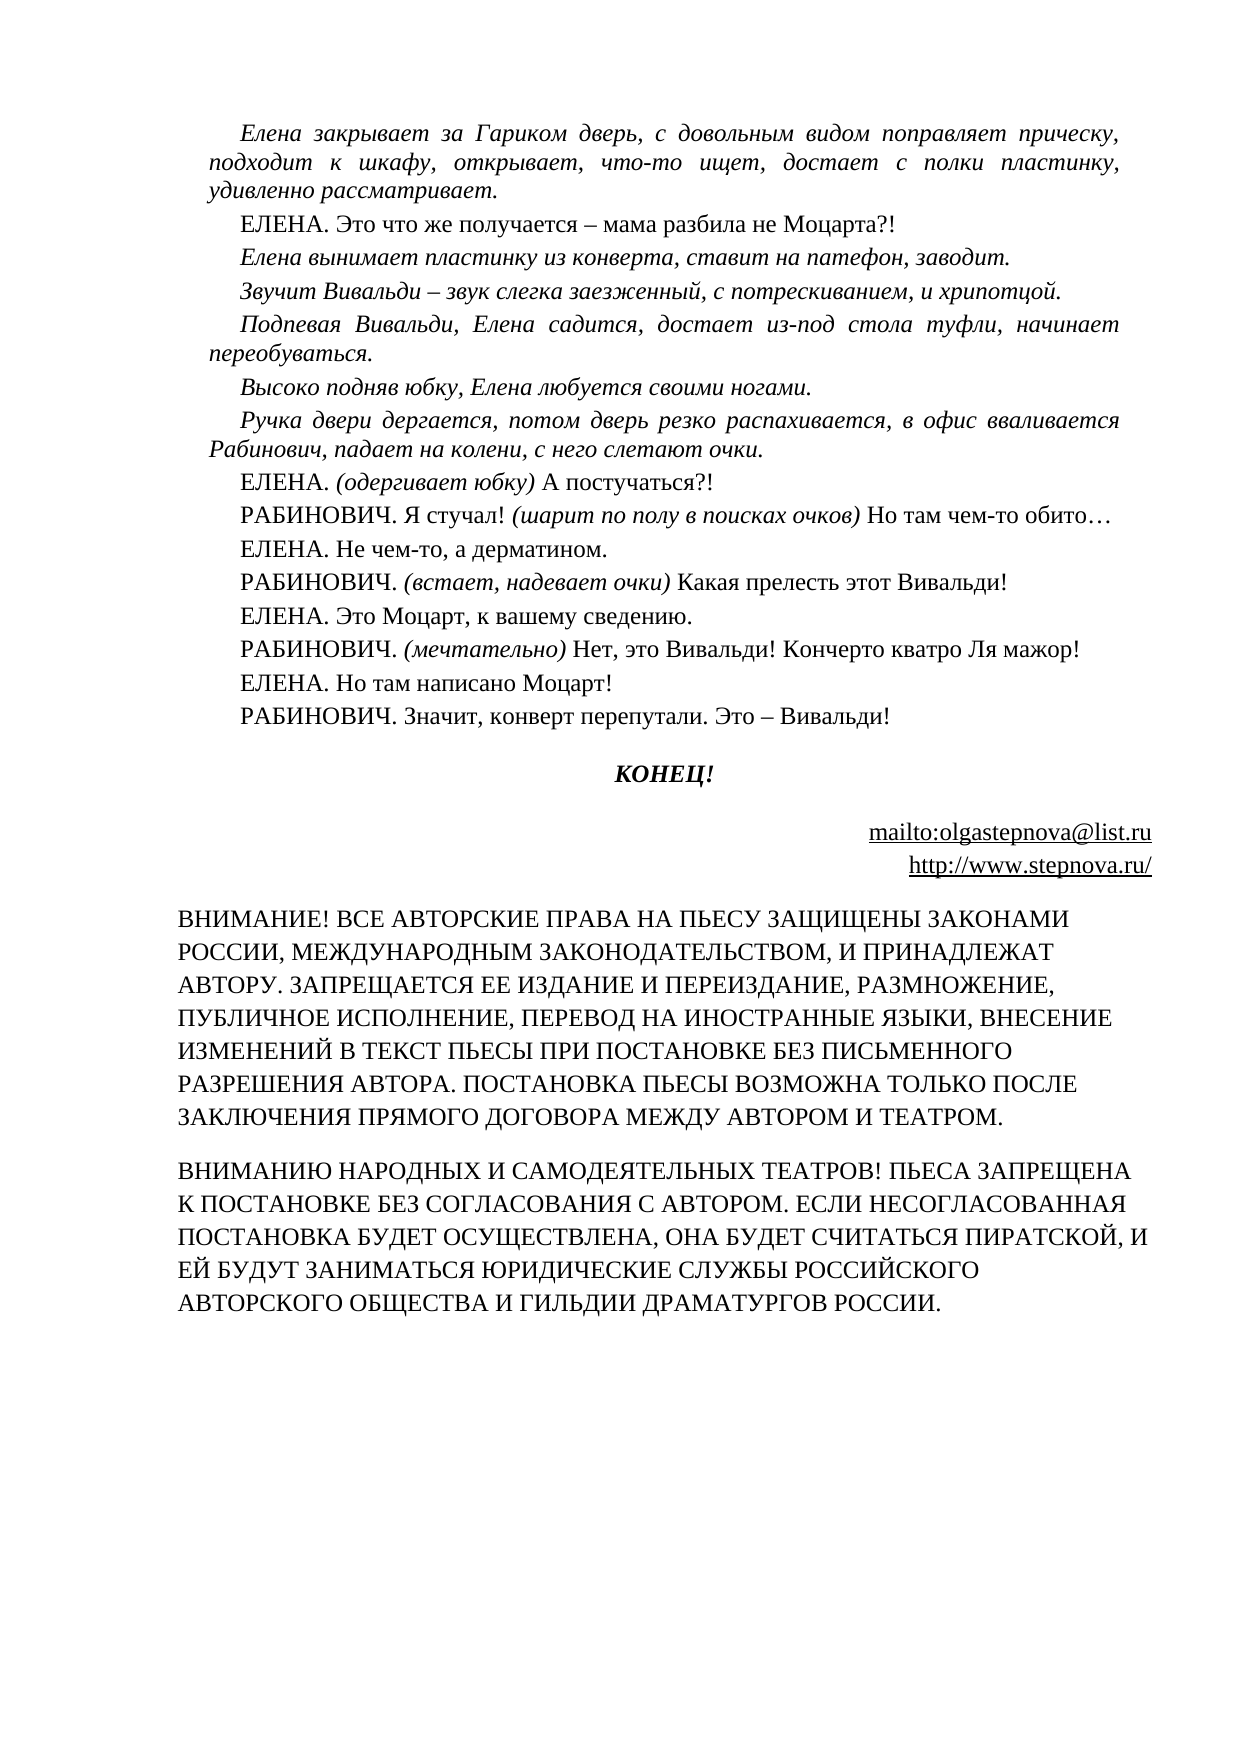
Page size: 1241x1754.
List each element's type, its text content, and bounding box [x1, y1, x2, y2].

text Звучит Вивальди – звук слегка заезженный, с потрескиванием, и хрипотцой. [208, 276, 1120, 305]
text ЕЛЕНА. Но там написано Моцарт! [208, 668, 1120, 697]
text ВНИМАНИЮ НАРОДНЫХ И САМОДЕЯТЕЛЬНЫХ ТЕАТРОВ! ПЬЕСА ЗАПРЕЩЕНА К ПОСТАНОВКЕ БЕЗ СОГЛАСОВАНИЯ С АВТОРОМ. ЕСЛИ НЕСОГЛАСОВАННАЯ ПОСТАНОВКА БУДЕТ ОСУЩЕСТВЛЕНА, ОНА БУДЕТ СЧИТАТЬСЯ ПИРАТСКОЙ, И ЕЙ БУДУТ ЗАНИМАТЬСЯ ЮРИДИЧЕСКИЕ СЛУЖБЫ РОССИЙСКОГО АВТОРСКОГО ОБЩЕСТВА И ГИЛЬДИИ ДРАМАТУРГОВ РОССИИ. [177, 1156, 1152, 1317]
text РАБИНОВИЧ. Значит, конверт перепутали. Это – Вивальди! [208, 701, 1120, 730]
text ВНИМАНИЕ! ВСЕ АВТОРСКИЕ ПРАВА НА ПЬЕСУ ЗАЩИЩЕНЫ ЗАКОНАМИ РОССИИ, МЕЖДУНАРОДНЫМ ЗАКОНОДАТЕЛЬСТВОМ, И ПРИНАДЛЕЖАТ АВТОРУ. ЗАПРЕЩАЕТСЯ ЕЕ ИЗДАНИЕ И ПЕРЕИЗДАНИЕ, РАЗМНОЖЕНИЕ, ПУБЛИЧНОЕ ИСПОЛНЕНИЕ, ПЕРЕВОД НА ИНОСТРАННЫЕ ЯЗЫКИ, ВНЕСЕНИЕ ИЗМЕНЕНИЙ В ТЕКСТ ПЬЕСЫ ПРИ ПОСТАНОВКЕ БЕЗ ПИСЬМЕННОГО РАЗРЕШЕНИЯ АВТОРА. ПОСТАНОВКА ПЬЕСЫ ВОЗМОЖНА ТОЛЬКО ПОСЛЕ ЗАКЛЮЧЕНИЯ ПРЯМОГО ДОГОВОРА МЕЖДУ АВТОРОМ И ТЕАТРОМ. [177, 904, 1152, 1131]
text mailto:olgastepnova@list.ru http://www.stepnova.ru/ [177, 817, 1152, 879]
text Ручка двери дергается, потом дверь резко распахивается, в офис вваливается Рабинович, падает на колени, с него слетают очки. [208, 405, 1120, 462]
text ЕЛЕНА. Это Моцарт, к вашему сведению. [208, 601, 1120, 630]
text Елена вынимает пластинку из конверта, ставит на патефон, заводит. [208, 242, 1120, 271]
text КОНЕЦ! [177, 759, 1152, 788]
text РАБИНОВИЧ. (встает, надевает очки) Какая прелесть этот Вивальди! [208, 567, 1120, 596]
text Подпевая Вивальди, Елена садится, достает из-под стола туфли, начинает переобуваться. [208, 309, 1120, 367]
text Елена закрывает за Гариком дверь, с довольным видом поправляет прическу, подходит к шкафу, открывает, что-то ищет, достает с полки пластинку, удивленно рассматривает. [208, 118, 1120, 204]
text Высоко подняв юбку, Елена любуется своими ногами. [208, 372, 1120, 400]
text РАБИНОВИЧ. Я стучал! (шарит по полу в поисках очков) Но там чем-то обито… [208, 501, 1120, 529]
text ЕЛЕНА. Не чем-то, а дерматином. [208, 534, 1120, 563]
text ЕЛЕНА. Это что же получается – мама разбила не Моцарта?! [208, 209, 1120, 238]
text ЕЛЕНА. (одергивает юбку) А постучаться?! [208, 467, 1120, 496]
text РАБИНОВИЧ. (мечтательно) Нет, это Вивальди! Кончерто кватро Ля мажор! [208, 634, 1120, 663]
